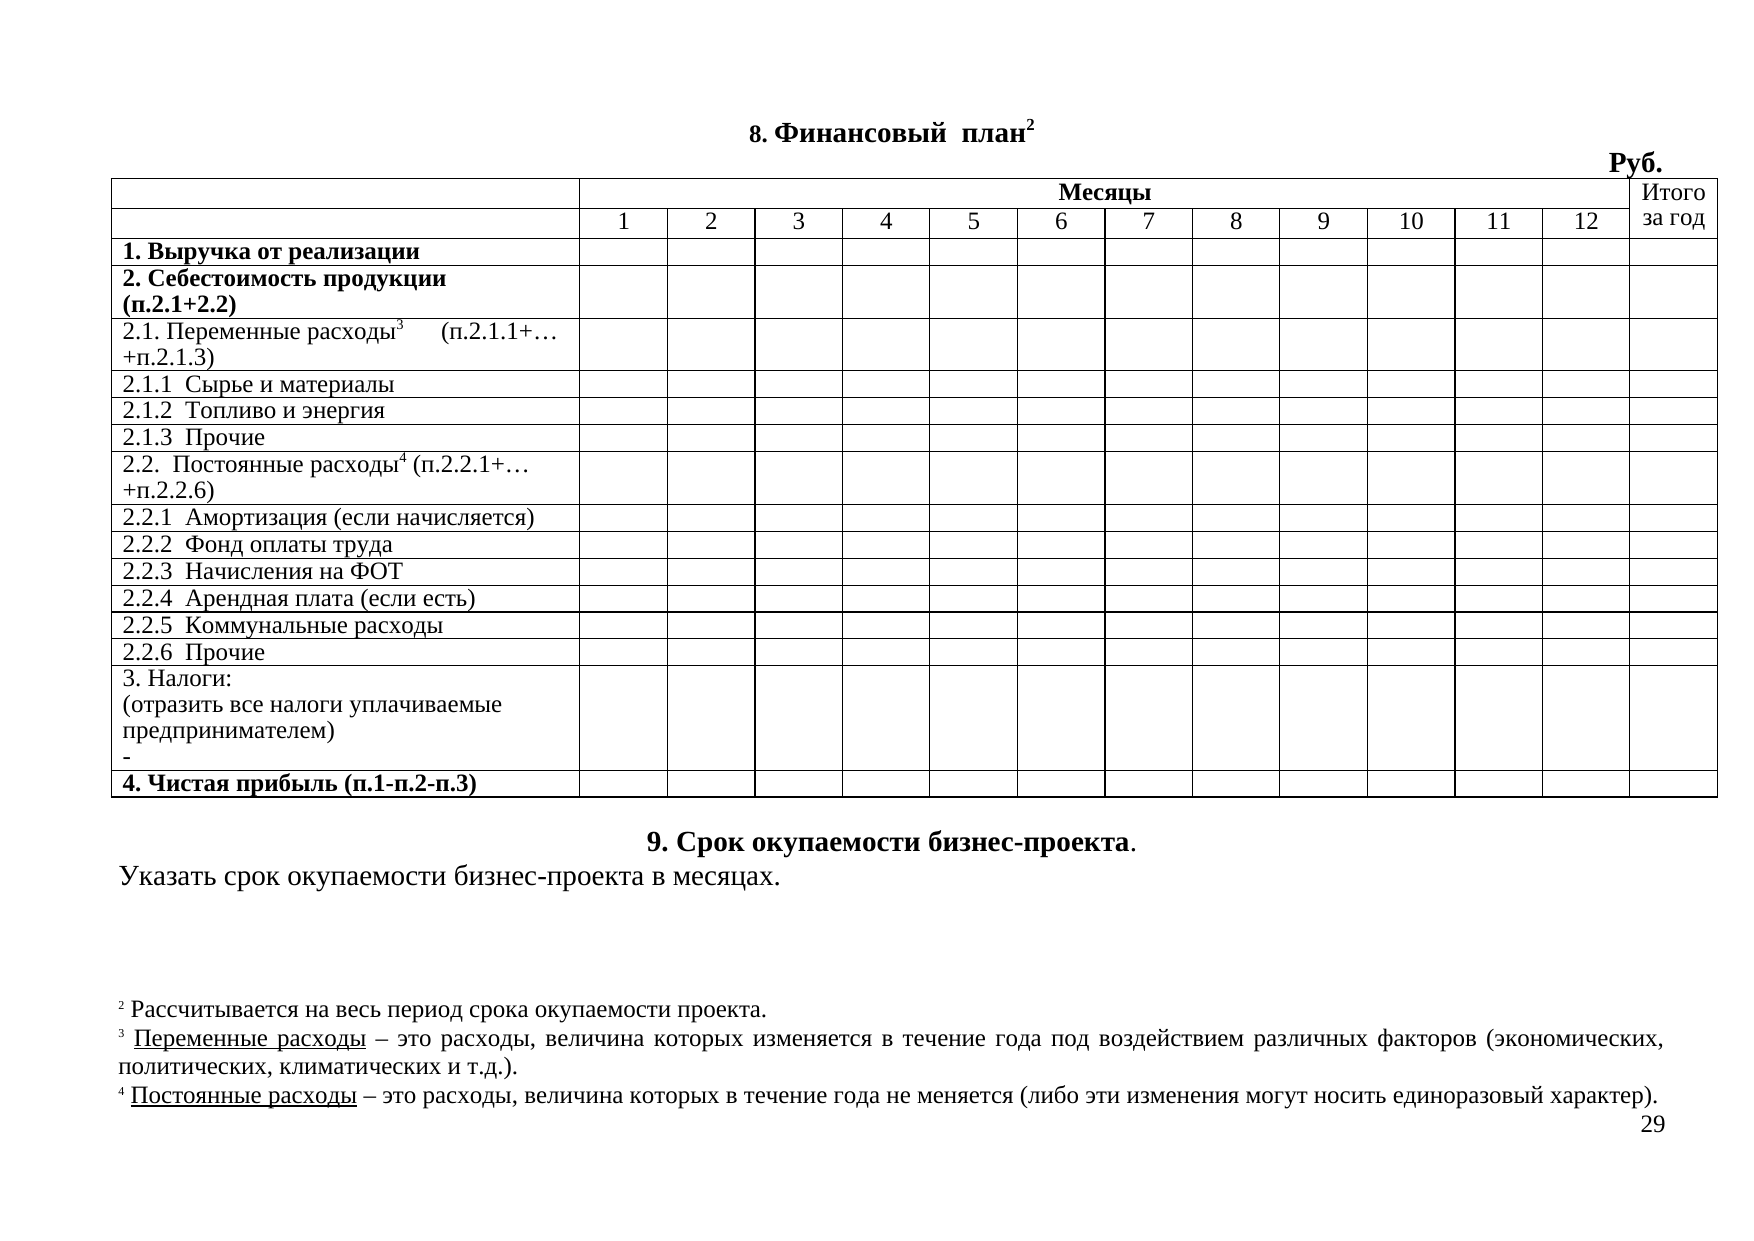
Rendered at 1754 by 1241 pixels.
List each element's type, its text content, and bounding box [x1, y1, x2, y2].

table_cell [930, 505, 1017, 531]
table_cell [1106, 505, 1192, 531]
table_cell [1018, 666, 1104, 769]
table_cell [1106, 613, 1192, 638]
table_cell 6 [1018, 209, 1104, 238]
table_header Итого за год [1630, 179, 1717, 238]
table_cell [930, 559, 1017, 584]
table_cell [1280, 639, 1367, 665]
table_cell [668, 266, 754, 318]
table_cell [580, 505, 667, 531]
table_cell [843, 586, 929, 611]
table_cell [1368, 505, 1454, 531]
table_cell [1543, 532, 1629, 558]
table_cell [580, 613, 667, 638]
table_cell [580, 532, 667, 558]
table_cell [668, 505, 754, 531]
table_cell [668, 639, 754, 665]
table_cell [1456, 239, 1542, 265]
table_cell [1193, 666, 1279, 769]
table_cell [930, 586, 1017, 611]
table_cell 8 [1193, 209, 1279, 238]
table_cell [930, 532, 1017, 558]
table_cell [1456, 398, 1542, 424]
table_cell [668, 398, 754, 424]
table_cell [1280, 666, 1367, 769]
table_cell [1193, 639, 1279, 665]
table_cell [1193, 505, 1279, 531]
table_cell [1193, 586, 1279, 611]
table_cell [1630, 425, 1717, 451]
table_cell [1543, 266, 1629, 318]
table_cell [930, 666, 1017, 769]
table_cell [1106, 425, 1192, 451]
table_cell [580, 371, 667, 397]
table_cell [930, 239, 1017, 265]
table_cell [756, 371, 842, 397]
table_cell [1018, 371, 1104, 397]
table_cell 3. Налоги: (отразить все налоги уплачиваемые предпринимателем) - [112, 666, 579, 769]
table_cell [1280, 425, 1367, 451]
table_cell [1456, 452, 1542, 504]
table_cell [1106, 452, 1192, 504]
table_cell [930, 613, 1017, 638]
table_cell 2.1.2 Топливо и энергия [112, 398, 579, 424]
table_cell [1456, 319, 1542, 370]
table_cell [1018, 239, 1104, 265]
table_cell [1018, 398, 1104, 424]
table_cell [668, 586, 754, 611]
table_cell 1 [580, 209, 667, 238]
table_cell [580, 319, 667, 370]
table_cell 12 [1543, 209, 1629, 238]
table_cell [668, 425, 754, 451]
table_cell [1368, 666, 1454, 769]
table_cell [580, 398, 667, 424]
table_cell [1106, 666, 1192, 769]
table_cell [1018, 505, 1104, 531]
table_cell [1543, 559, 1629, 584]
table_cell [1630, 371, 1717, 397]
table_cell [1543, 771, 1629, 796]
table_cell [668, 559, 754, 584]
table_cell [756, 319, 842, 370]
table_cell [756, 266, 842, 318]
table_cell [668, 613, 754, 638]
table_cell [1280, 532, 1367, 558]
table_cell [1368, 266, 1454, 318]
table_cell [843, 371, 929, 397]
table_cell 2.2.2 Фонд оплаты труда [112, 532, 579, 558]
table_cell [930, 371, 1017, 397]
table_cell 11 [1456, 209, 1542, 238]
table_cell [1018, 771, 1104, 796]
table_cell [756, 639, 842, 665]
table_cell [843, 771, 929, 796]
table_cell [1630, 266, 1717, 318]
table_cell [1630, 771, 1717, 796]
table_cell [1018, 319, 1104, 370]
table_cell [1280, 559, 1367, 584]
table_cell [1368, 639, 1454, 665]
table_cell [843, 425, 929, 451]
table_cell 7 [1106, 209, 1192, 238]
table_cell [756, 398, 842, 424]
table_cell [930, 425, 1017, 451]
table_cell [1193, 398, 1279, 424]
table_cell [930, 319, 1017, 370]
table_cell [1193, 532, 1279, 558]
table_cell [1106, 398, 1192, 424]
table_cell [1106, 371, 1192, 397]
table_cell 2. Себестоимость продукции (п.2.1+2.2) [112, 266, 579, 318]
table_cell [1630, 613, 1717, 638]
table_cell [1543, 452, 1629, 504]
table_cell [1368, 239, 1454, 265]
table_cell [1456, 266, 1542, 318]
table_cell [668, 532, 754, 558]
table_cell [756, 666, 842, 769]
table_cell [1193, 319, 1279, 370]
table_cell [1280, 452, 1367, 504]
table_cell [1456, 371, 1542, 397]
table_cell [668, 371, 754, 397]
table_cell [1456, 586, 1542, 611]
table_cell [756, 586, 842, 611]
table_cell [1193, 371, 1279, 397]
table_cell [1106, 586, 1192, 611]
table_cell 2.2.4 Арендная плата (если есть) [112, 586, 579, 611]
table_cell [1368, 319, 1454, 370]
table_cell [1630, 452, 1717, 504]
table_cell [1193, 613, 1279, 638]
table_cell [1456, 613, 1542, 638]
table_cell 2 [668, 209, 754, 238]
table_cell [1368, 425, 1454, 451]
table_cell [1106, 559, 1192, 584]
table_cell [1456, 505, 1542, 531]
table_cell 4. Чистая прибыль (п.1-п.2-п.3) [112, 771, 579, 796]
table_cell [1280, 398, 1367, 424]
table_cell [1456, 559, 1542, 584]
table_cell [580, 639, 667, 665]
table_cell [756, 613, 842, 638]
table_cell [1630, 505, 1717, 531]
table_cell [668, 239, 754, 265]
table_cell [1543, 666, 1629, 769]
table_cell [1456, 666, 1542, 769]
table_cell [580, 666, 667, 769]
table_cell [1106, 532, 1192, 558]
table_cell [930, 266, 1017, 318]
table_cell [843, 239, 929, 265]
table_cell [1193, 559, 1279, 584]
table_cell [930, 398, 1017, 424]
table_header Месяцы [580, 179, 1629, 208]
table_cell [930, 639, 1017, 665]
table_cell [1368, 586, 1454, 611]
table_cell [756, 559, 842, 584]
table_cell [1280, 586, 1367, 611]
table_cell [1018, 266, 1104, 318]
table_cell [1368, 452, 1454, 504]
table_cell [1630, 666, 1717, 769]
table_cell 5 [930, 209, 1017, 238]
table_cell [1018, 559, 1104, 584]
table_cell [1630, 586, 1717, 611]
table_cell [1543, 613, 1629, 638]
table_cell [843, 639, 929, 665]
text Руб. [118, 148, 1665, 178]
table_cell 2.1. Переменные расходы (п.2.1.1+…+п.2.1.3) [112, 319, 579, 370]
table_cell [1106, 639, 1192, 665]
table_cell [1280, 613, 1367, 638]
table_cell [1280, 266, 1367, 318]
table_cell [1368, 532, 1454, 558]
table_cell [1368, 771, 1454, 796]
table_cell [1630, 398, 1717, 424]
table_cell [843, 613, 929, 638]
table_cell [1280, 371, 1367, 397]
table_cell 2.2. Постоянные расходы (п.2.2.1+…+п.2.2.6) [112, 452, 579, 504]
table_cell [1193, 239, 1279, 265]
text Указать срок окупаемости бизнес-проекта в месяцах. [118, 858, 1665, 891]
table_cell [843, 532, 929, 558]
table_cell [1280, 505, 1367, 531]
table_cell [1630, 559, 1717, 584]
table_cell [1543, 586, 1629, 611]
table_cell [843, 319, 929, 370]
table_cell [843, 666, 929, 769]
table_cell [1018, 613, 1104, 638]
table_cell [1368, 371, 1454, 397]
table_cell [580, 559, 667, 584]
table_cell 9 [1280, 209, 1367, 238]
table_cell [1280, 771, 1367, 796]
table_cell [930, 452, 1017, 504]
table_cell 1. Выручка от реализации [112, 239, 579, 265]
table_cell [1106, 266, 1192, 318]
table_cell [1280, 239, 1367, 265]
table_cell [843, 505, 929, 531]
table_cell [580, 771, 667, 796]
table_cell [1193, 266, 1279, 318]
table_cell [1018, 586, 1104, 611]
table_cell [1543, 425, 1629, 451]
table_cell [930, 771, 1017, 796]
table_cell [843, 398, 929, 424]
table_cell [580, 586, 667, 611]
table_cell [580, 239, 667, 265]
table_cell [1543, 398, 1629, 424]
table_cell [1543, 505, 1629, 531]
table_cell [1456, 532, 1542, 558]
table_cell [580, 425, 667, 451]
table_cell 10 [1368, 209, 1454, 238]
table_cell [1456, 771, 1542, 796]
table_cell [1368, 398, 1454, 424]
table_cell [1106, 771, 1192, 796]
table_cell 3 [756, 209, 842, 238]
table_cell [580, 266, 667, 318]
table_cell 2.2.6 Прочие [112, 639, 579, 665]
table_cell [1368, 613, 1454, 638]
table_cell [1280, 319, 1367, 370]
table_cell [1543, 239, 1629, 265]
table_cell [756, 505, 842, 531]
table_header [112, 179, 579, 208]
table_cell 2.1.1 Сырье и материалы [112, 371, 579, 397]
table_cell 2.2.1 Амортизация (если начисляется) [112, 505, 579, 531]
table_cell [112, 209, 579, 238]
table_cell [1630, 239, 1717, 265]
table_cell [668, 319, 754, 370]
table_cell [843, 452, 929, 504]
text 9. Срок окупаемости бизнес-проекта. [118, 828, 1665, 858]
table_cell [843, 266, 929, 318]
table_cell [1106, 239, 1192, 265]
table_cell [1193, 452, 1279, 504]
table_cell [1018, 452, 1104, 504]
table_cell [1456, 425, 1542, 451]
table_cell [580, 452, 667, 504]
table_cell [843, 559, 929, 584]
table_cell [1543, 639, 1629, 665]
table_cell [756, 239, 842, 265]
table_cell [668, 452, 754, 504]
table_cell [668, 771, 754, 796]
table_cell 2.2.3 Начисления на ФОТ [112, 559, 579, 584]
table_cell [1456, 639, 1542, 665]
table_cell [756, 425, 842, 451]
table_cell [1018, 532, 1104, 558]
table_cell [1106, 319, 1192, 370]
table_cell [756, 771, 842, 796]
table_cell [1543, 319, 1629, 370]
table_cell 4 [843, 209, 929, 238]
table_cell [668, 666, 754, 769]
table_cell [756, 532, 842, 558]
table_cell [756, 452, 842, 504]
table_cell [1193, 425, 1279, 451]
table_cell [1630, 319, 1717, 370]
table_cell [1630, 532, 1717, 558]
table_cell [1193, 771, 1279, 796]
table_cell [1630, 639, 1717, 665]
text 8. Финансовый план [118, 118, 1665, 148]
table_cell [1018, 639, 1104, 665]
table_cell [1543, 371, 1629, 397]
table_cell [1368, 559, 1454, 584]
table_cell [1018, 425, 1104, 451]
table_cell 2.2.5 Коммунальные расходы [112, 613, 579, 638]
table_cell 2.1.3 Прочие [112, 425, 579, 451]
